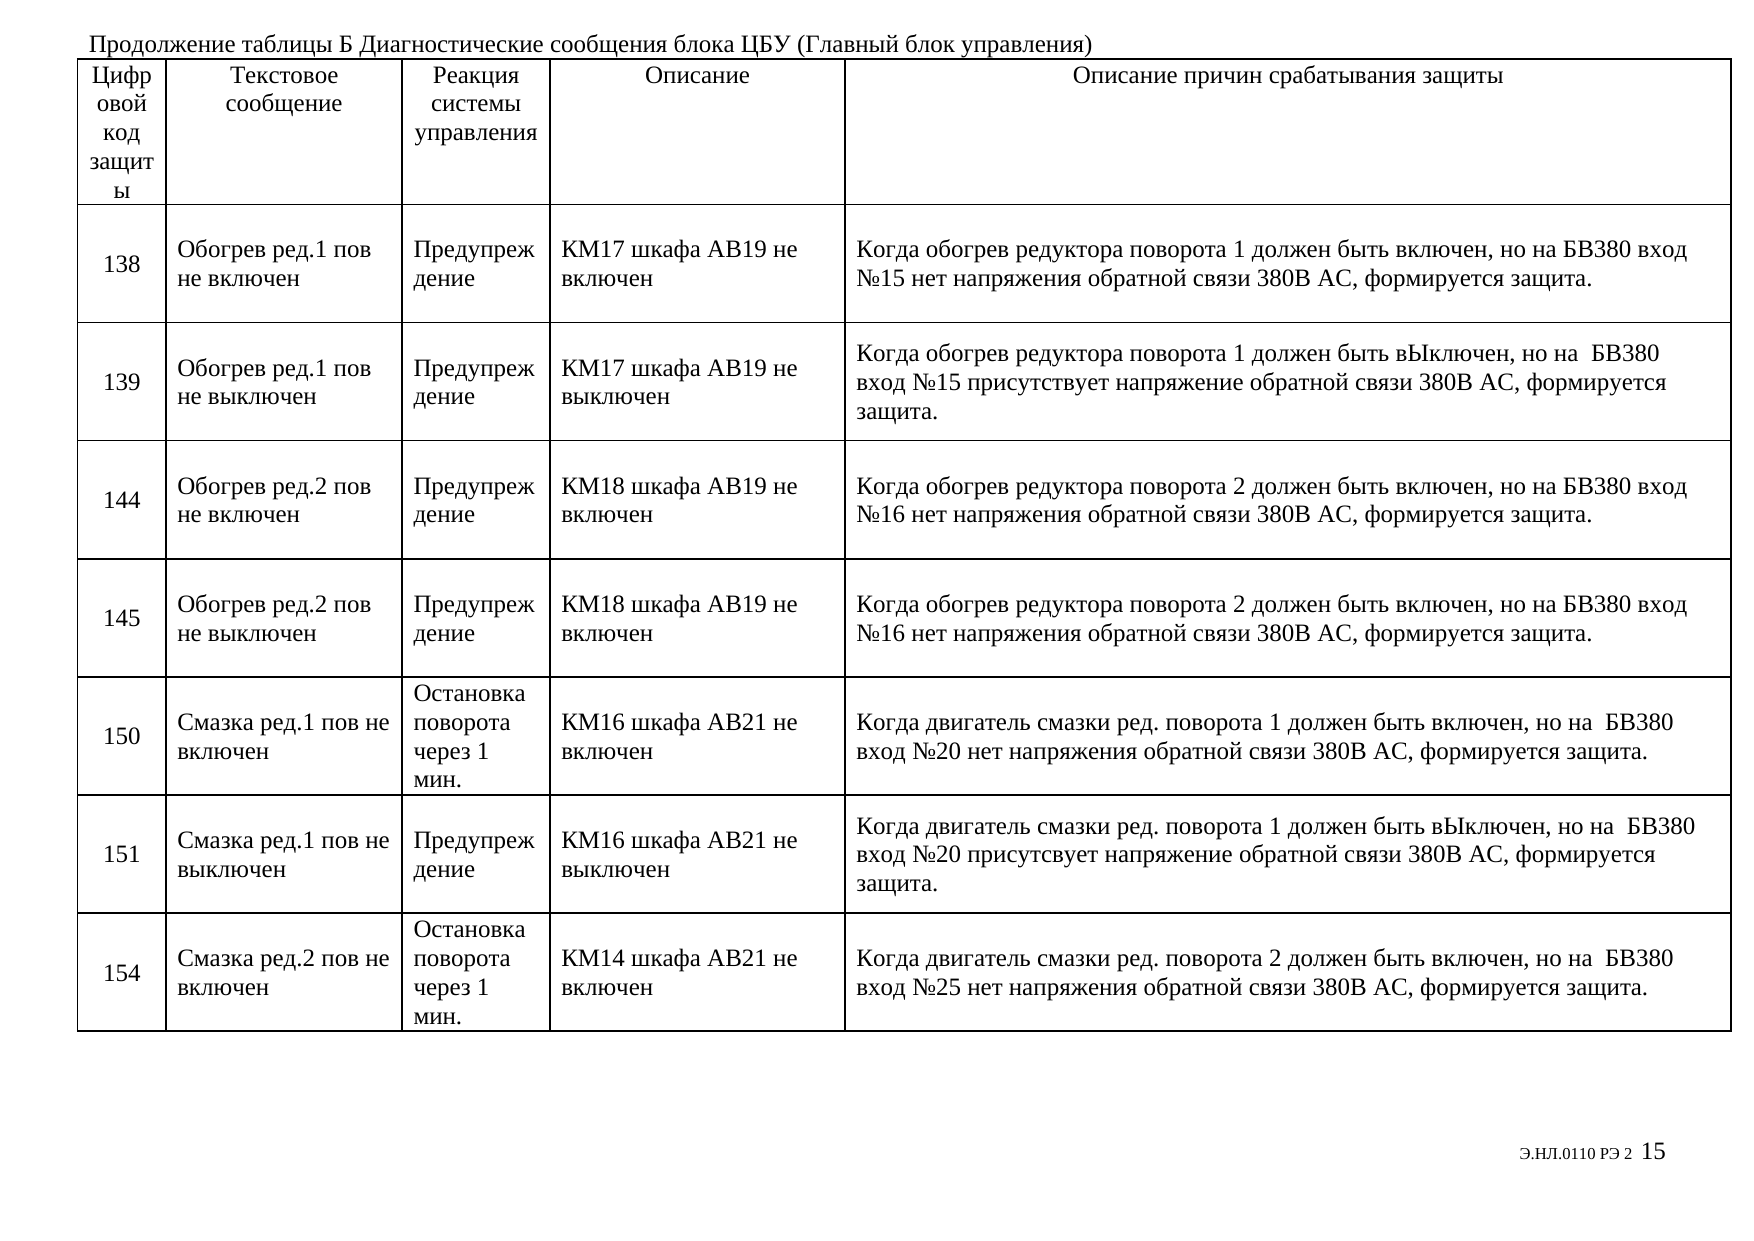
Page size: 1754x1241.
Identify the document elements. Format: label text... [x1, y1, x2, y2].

table_cell КМ16 шкафа АВ21 не выключен [551, 796, 844, 912]
table_header Описание [551, 60, 844, 203]
table_header Цифровой код защиты [78, 60, 165, 203]
table_cell Остановка поворота через 1 мин. [403, 914, 549, 1030]
table_cell Когда обогрев редуктора поворота 2 должен быть включен, но на БВ380 вход №16 нет напряжения обратной связи 380В AC, формируется защита. [846, 441, 1730, 558]
table_cell Когда двигатель смазки ред. поворота 1 должен быть включен, но на БВ380 вход №20 нет напряжения обратной связи 380В AC, формируется защита. [846, 678, 1730, 794]
table_cell Когда двигатель смазки ред. поворота 1 должен быть вЫключен, но на БВ380 вход №20 присутсвует напряжение обратной связи 380В AC, формируется защита. [846, 796, 1730, 912]
table_header Описание причин срабатывания защиты [846, 60, 1730, 203]
table_cell Смазка ред.1 пов не включен [167, 678, 401, 794]
table_cell 150 [78, 678, 165, 794]
table_cell Смазка ред.1 пов не выключен [167, 796, 401, 912]
table_cell 151 [78, 796, 165, 912]
table_cell Когда обогрев редуктора поворота 2 должен быть включен, но на БВ380 вход №16 нет напряжения обратной связи 380В AC, формируется защита. [846, 560, 1730, 676]
table_cell КМ14 шкафа АВ21 не включен [551, 914, 844, 1030]
table_header Текстовое сообщение [167, 60, 401, 203]
table_cell КМ17 шкафа АВ19 не выключен [551, 323, 844, 440]
table_cell Обогрев ред.1 пов не выключен [167, 323, 401, 440]
table_cell Предупреждение [403, 323, 549, 440]
table_cell Обогрев ред.1 пов не включен [167, 205, 401, 322]
table_cell 139 [78, 323, 165, 440]
table_cell 144 [78, 441, 165, 558]
table_cell Предупреждение [403, 441, 549, 558]
table_cell Предупреждение [403, 796, 549, 912]
table_cell КМ16 шкафа АВ21 не включен [551, 678, 844, 794]
table_cell 145 [78, 560, 165, 676]
table_cell 138 [78, 205, 165, 322]
table_cell КМ18 шкафа АВ19 не включен [551, 441, 844, 558]
table_cell Предупреждение [403, 560, 549, 676]
table_cell Остановка поворота через 1 мин. [403, 678, 549, 794]
text Продолжение таблицы Б Диагностические сообщения блока ЦБУ (Главный блок управления) [88, 29, 1665, 58]
table_cell КМ18 шкафа АВ19 не включен [551, 560, 844, 676]
table_cell Обогрев ред.2 пов не включен [167, 441, 401, 558]
table_header Реакция системы управления [403, 60, 549, 203]
table_cell Когда двигатель смазки ред. поворота 2 должен быть включен, но на БВ380 вход №25 нет напряжения обратной связи 380В AC, формируется защита. [846, 914, 1730, 1030]
table_cell Когда обогрев редуктора поворота 1 должен быть включен, но на БВ380 вход №15 нет напряжения обратной связи 380В AC, формируется защита. [846, 205, 1730, 322]
table_cell Обогрев ред.2 пов не выключен [167, 560, 401, 676]
table_cell Смазка ред.2 пов не включен [167, 914, 401, 1030]
table_cell Предупреждение [403, 205, 549, 322]
table_cell 154 [78, 914, 165, 1030]
table_cell КМ17 шкафа АВ19 не включен [551, 205, 844, 322]
table_cell Когда обогрев редуктора поворота 1 должен быть вЫключен, но на БВ380 вход №15 присутствует напряжение обратной связи 380В AC, формируется защита. [846, 323, 1730, 440]
